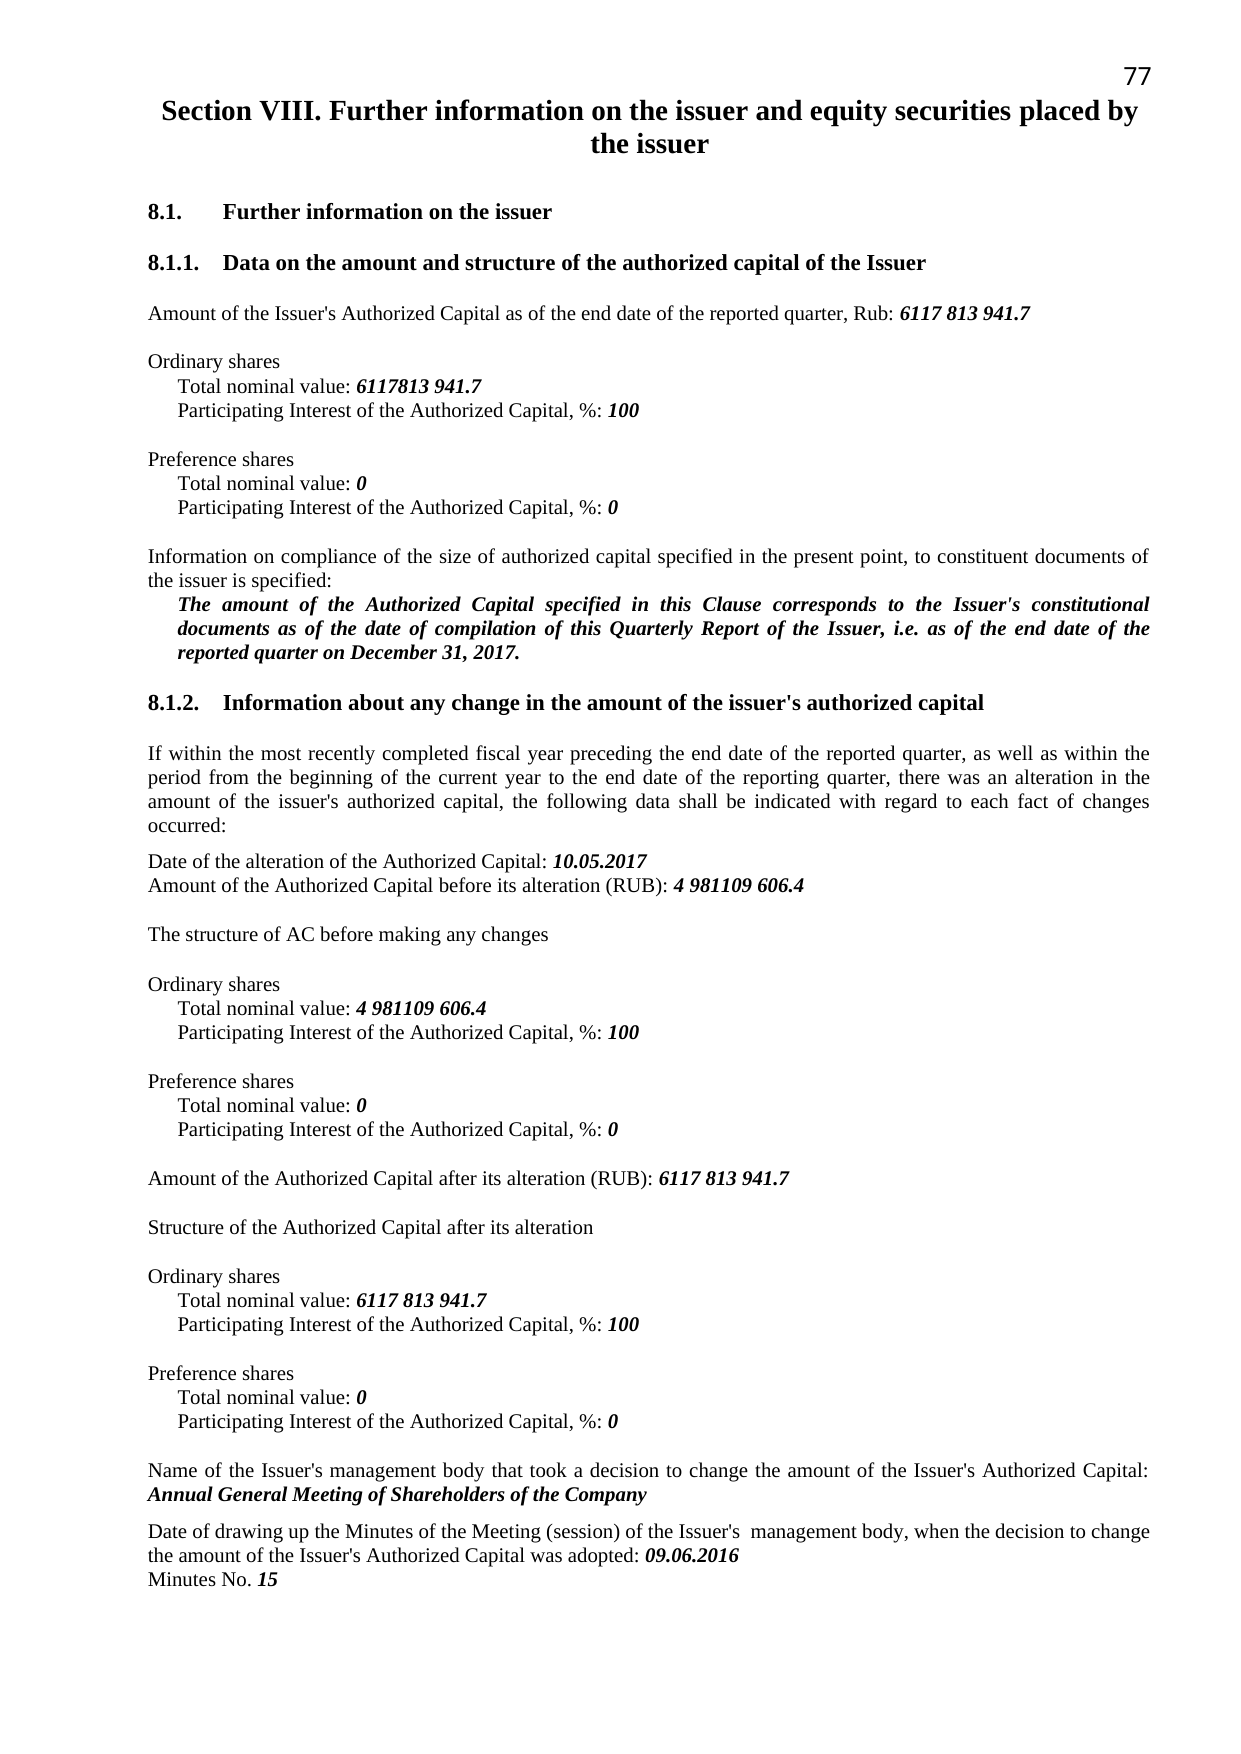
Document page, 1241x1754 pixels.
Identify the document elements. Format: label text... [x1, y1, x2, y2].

text The structure of AC before making any changes [148, 922, 1152, 946]
text Participating Interest of the Authorized Capital, %: 100 [177, 1019, 1152, 1044]
text Amount of the Issuer's Authorized Capital as of the end date of the reported quarter, Rub: 6117 813 941.7 [148, 300, 1152, 324]
text Date of the alteration of the Authorized Capital: 10.05.2017 [148, 849, 1152, 873]
text Participating Interest of the Authorized Capital, %: 0 [177, 1409, 1152, 1433]
text Total nominal value: 4 981109 606.4 [177, 996, 1152, 1019]
text Minutes No. 15 [148, 1567, 1152, 1591]
text Participating Interest of the Authorized Capital, %: 0 [177, 495, 1152, 519]
text Ordinary shares [148, 971, 1152, 996]
text Participating Interest of the Authorized Capital, %: 100 [177, 1312, 1152, 1336]
text The amount of the Authorized Capital specified in this Clause corresponds to the Issuer's constitutional documents as of the date of compilation of this Quarterly Report of the Issuer, i.е. as of the end date of the reported quarter on December 31, 2017. [177, 592, 1152, 664]
text Preference shares [148, 447, 1152, 471]
text Total nominal value: 0 [177, 1093, 1152, 1117]
text Amount of the Authorized Capital before its alteration (RUB): 4 981109 606.4 [148, 873, 1152, 897]
text Preference shares [148, 1069, 1152, 1093]
text Structure of the Authorized Capital after its alteration [148, 1215, 1152, 1239]
subtitle 8.1.1. Data on the amount and structure of the authorized capital of the Issuer [148, 249, 1152, 275]
text Total nominal value: 6117 813 941.7 [177, 1288, 1152, 1312]
text Name of the Issuer's management body that took a decision to change the amount of the Issuer's Authorized Capital: Annual General Meeting of Shareholders of the Company [148, 1458, 1152, 1506]
text Total nominal value: 0 [177, 471, 1152, 495]
text Amount of the Authorized Capital after its alteration (RUB): 6117 813 941.7 [148, 1166, 1152, 1190]
text Participating Interest of the Authorized Capital, %: 0 [177, 1117, 1152, 1141]
text Date of drawing up the Minutes of the Meeting (session) of the Issuer's management body, when the decision to change the amount of the Issuer's Authorized Capital was adopted: 09.06.2016 [148, 1519, 1152, 1567]
text Preference shares [148, 1361, 1152, 1385]
text Total nominal value: 6117813 941.7 [177, 373, 1152, 398]
subtitle 8.1. Further information on the issuer [148, 198, 1152, 224]
text Ordinary shares [148, 1264, 1152, 1288]
text Ordinary shares [148, 349, 1152, 373]
subtitle 8.1.2. Information about any change in the amount of the issuer's authorized capital [148, 689, 1152, 716]
text Total nominal value: 0 [177, 1385, 1152, 1409]
subtitle Section VIII. Further information on the issuer and equity securities placed by the issuer [148, 93, 1152, 160]
text Participating Interest of the Authorized Capital, %: 100 [177, 398, 1152, 422]
text Information on compliance of the size of authorized capital specified in the present point, to constituent documents of the issuer is specified: [148, 544, 1152, 592]
text If within the most recently completed fiscal year preceding the end date of the reported quarter, as well as within the period from the beginning of the current year to the end date of the reporting quarter, there was an alteration in the amount of the issuer's authorized capital, the following data shall be indicated with regard to each fact of changes occurred: [148, 741, 1152, 837]
